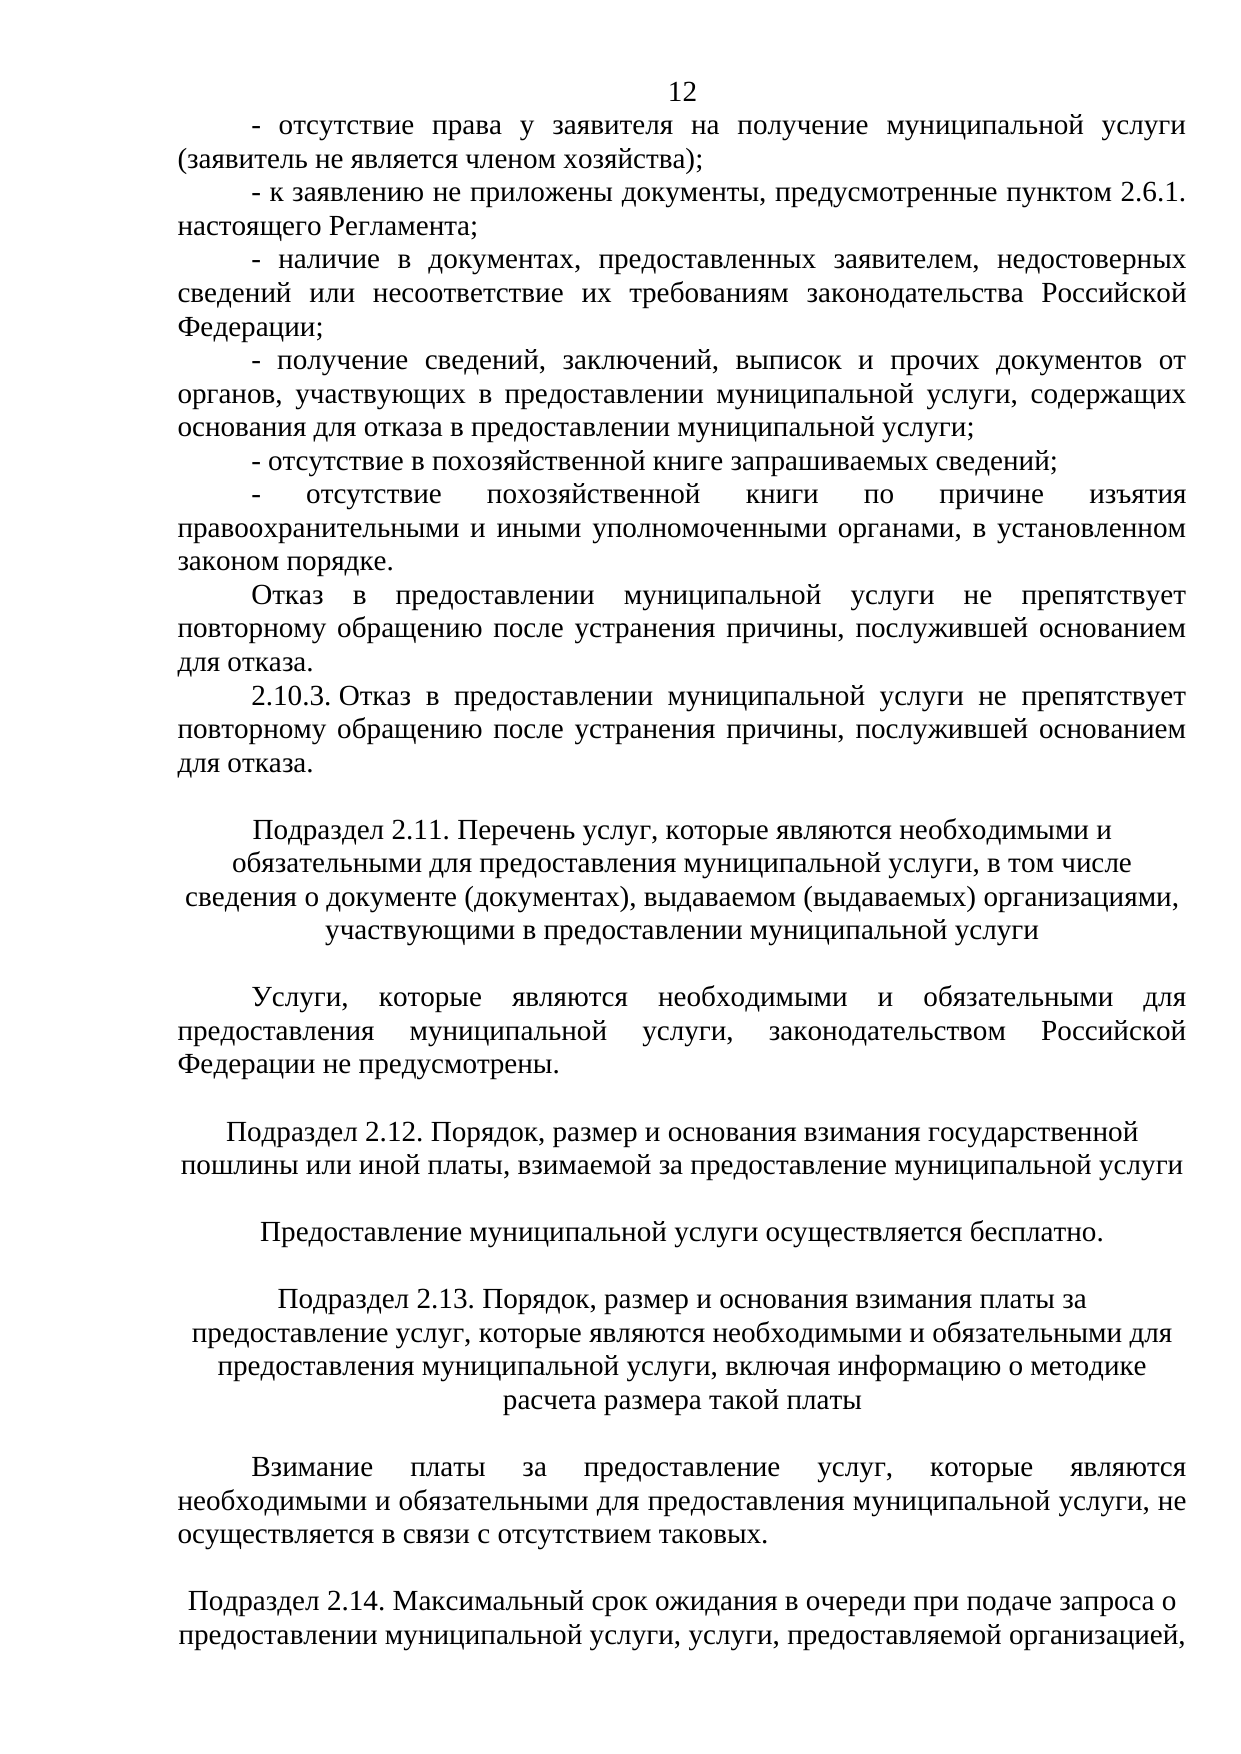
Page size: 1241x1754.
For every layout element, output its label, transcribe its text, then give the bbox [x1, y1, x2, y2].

text Предоставление муниципальной услуги осуществляется бесплатно. [177, 1214, 1187, 1248]
text Услуги, которые являются необходимыми и обязательными для предоставления муниципальной услуги, законодательством Российской Федерации не предусмотрены. [177, 979, 1187, 1080]
text Подраздел 2.12. Порядок, размер и основания взимания государственной пошлины или иной платы, взимаемой за предоставление муниципальной услуги [177, 1114, 1187, 1181]
text Взимание платы за предоставление услуг, которые являются необходимыми и обязательными для предоставления муниципальной услуги, не осуществляется в связи с отсутствием таковых. [177, 1449, 1187, 1550]
text - получение сведений, заключений, выписок и прочих документов от органов, участвующих в предоставлении муниципальной услуги, содержащих основания для отказа в предоставлении муниципальной услуги; [177, 342, 1187, 443]
text - отсутствие похозяйственной книги по причине изъятия правоохранительными и иными уполномоченными органами, в установленном законом порядке. [177, 476, 1187, 577]
text Подраздел 2.13. Порядок, размер и основания взимания платы за предоставление услуг, которые являются необходимыми и обязательными для предоставления муниципальной услуги, включая информацию о методике расчета размера такой платы [177, 1281, 1187, 1416]
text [177, 1583, 1187, 1650]
text Отказ в предоставлении муниципальной услуги не препятствует повторному обращению после устранения причины, послужившей основанием для отказа. [177, 577, 1187, 678]
text - наличие в документах, предоставленных заявителем, недостоверных сведений или несоответствие их требованиям законодательства Российской Федерации; [177, 242, 1187, 342]
text - к заявлению не приложены документы, предусмотренные пунктом 2.6.1. настоящего Регламента; [177, 174, 1187, 242]
text - отсутствие в похозяйственной книге запрашиваемых сведений; [177, 443, 1187, 476]
text - отсутствие права у заявителя на получение муниципальной услуги (заявитель не является членом хозяйства); [177, 107, 1187, 174]
text 2.10.3. Отказ в предоставлении муниципальной услуги не препятствует повторному обращению после устранения причины, послужившей основанием для отказа. [177, 678, 1187, 778]
text Подраздел 2.11. Перечень услуг, которые являются необходимыми и обязательными для предоставления муниципальной услуги, в том числе сведения о документе (документах), выдаваемом (выдаваемых) организациями, участвующими в предоставлении муниципальной услуги [177, 812, 1187, 946]
